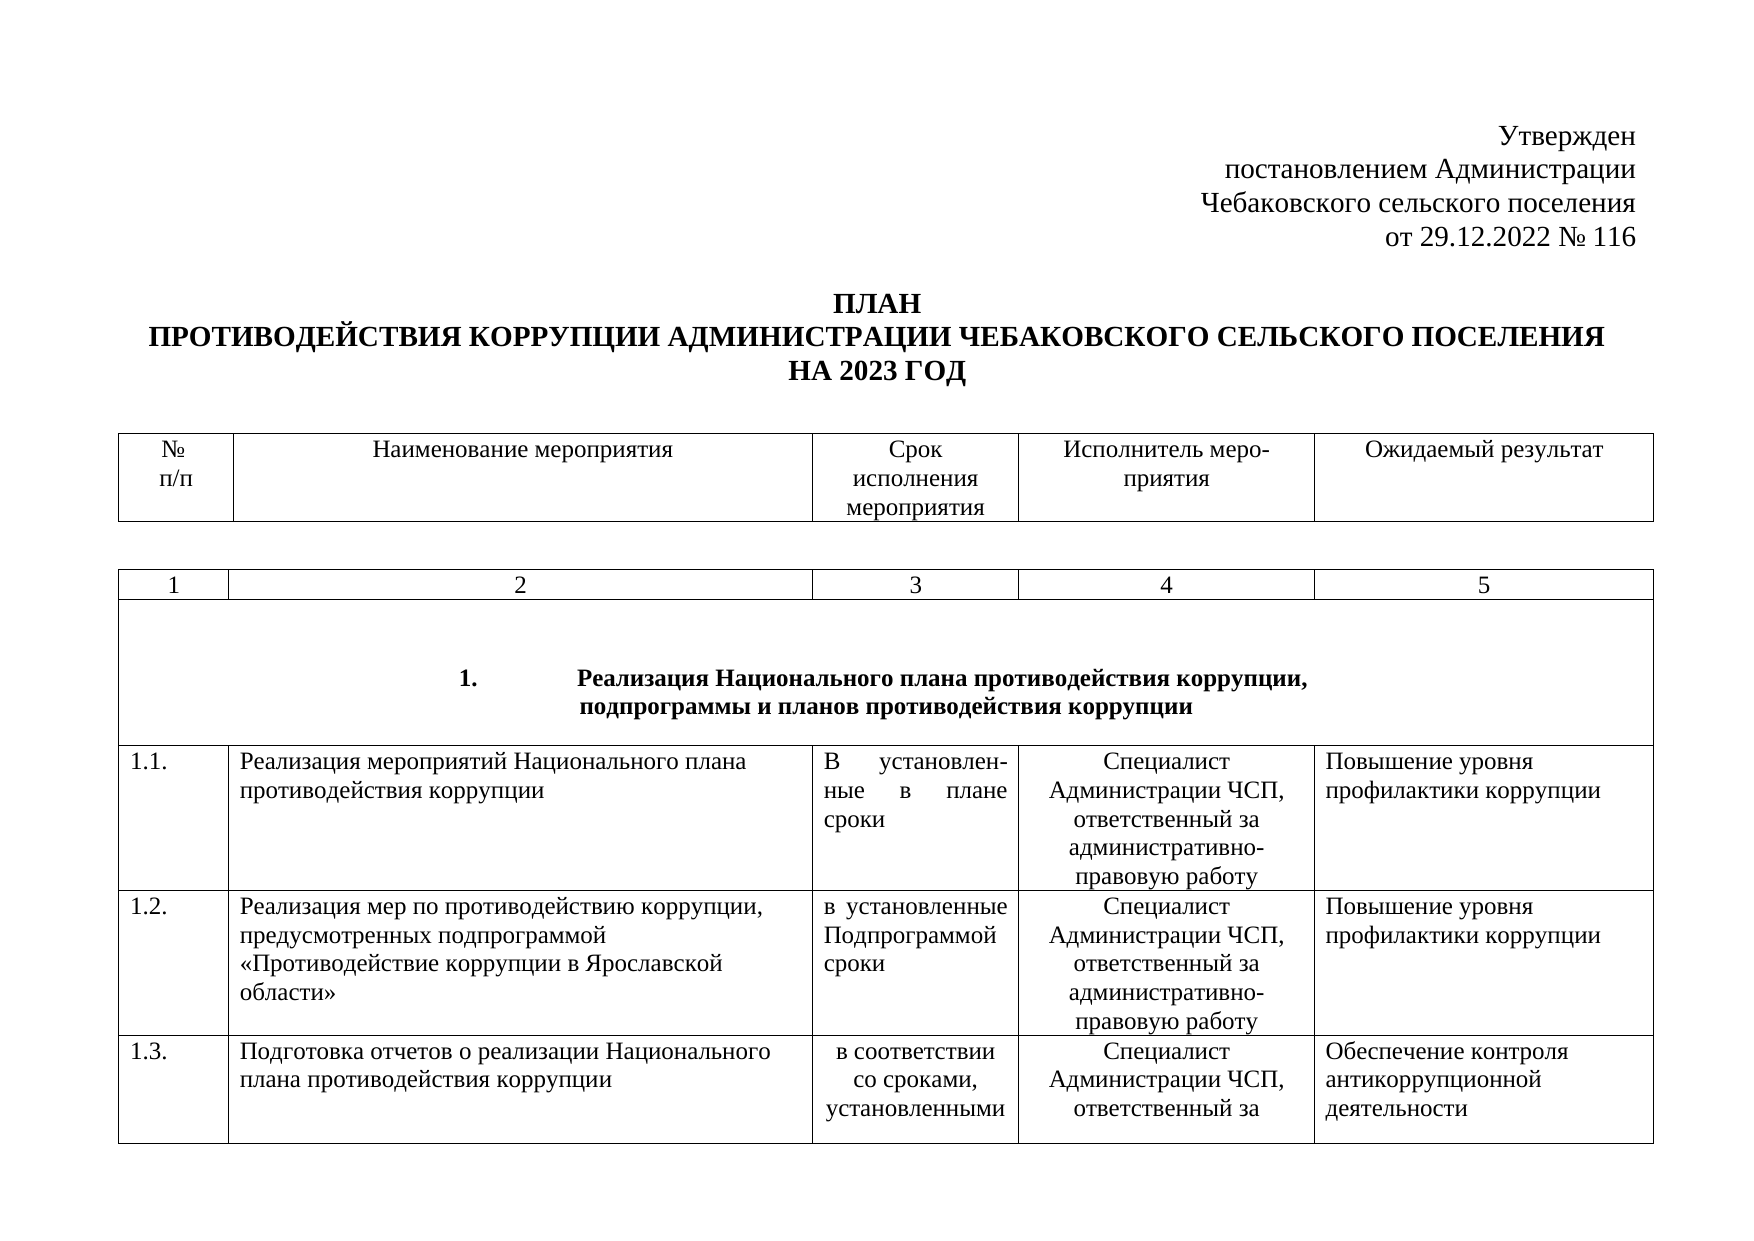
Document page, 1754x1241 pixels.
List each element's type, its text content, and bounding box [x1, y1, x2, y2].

table_header 1 [119, 570, 228, 599]
table_header 3 [813, 570, 1018, 599]
text от 29.12.2022 № 116 [118, 219, 1636, 252]
table_header Срок исполнения мероприятия [813, 434, 1018, 521]
title ПРОТИВОДЕЙСТВИЯ КОРРУПЦИИ АДМИНИСТРАЦИИ ЧЕБАКОВСКОГО СЕЛЬСКОГО ПОСЕЛЕНИЯ [118, 319, 1636, 353]
table_header Ожидаемый результат [1315, 434, 1653, 521]
table_cell Повышение уровня профилактики коррупции [1315, 891, 1653, 1035]
table_cell в установленные Подпрограммой сроки [813, 891, 1018, 1035]
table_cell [229, 1036, 812, 1143]
table_header 5 [1315, 570, 1653, 599]
table_header Исполнитель мероприятия [1019, 434, 1314, 521]
text Утвержден [118, 118, 1636, 152]
table_cell Специалист Администрации ЧСП, ответственный за административно-правовую работу [1019, 746, 1314, 890]
title НА 2023 ГОД [118, 353, 1636, 386]
table_cell Специалист Администрации ЧСП, ответственный за административно-правовую работу [1019, 891, 1314, 1035]
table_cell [1019, 1036, 1314, 1143]
table_header Наименование мероприятия [234, 434, 812, 521]
table_cell Реализация Национального плана противодействия коррупции, подпрограммы и планов противодействия коррупции [119, 600, 1653, 745]
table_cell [1315, 1036, 1653, 1143]
text Чебаковского сельского поселения [118, 185, 1636, 219]
table_header № п/п [119, 434, 233, 521]
table_cell [119, 1036, 228, 1143]
table_header 4 [1019, 570, 1314, 599]
table_cell [119, 891, 228, 1035]
title ПЛАН [118, 286, 1636, 319]
table_cell Повышение уровня профилактики коррупции [1315, 746, 1653, 890]
table_cell В установленные в плане сроки [813, 746, 1018, 890]
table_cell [813, 1036, 1018, 1143]
table_cell [119, 746, 228, 890]
text постановлением Администрации [118, 152, 1636, 185]
table_cell Реализация мер по противодействию коррупции, предусмотренных подпрограммой «Противодействие коррупции в Ярославской области» [229, 891, 812, 1035]
table_cell Реализация мероприятий Национального плана противодействия коррупции [229, 746, 812, 890]
table_header 2 [229, 570, 812, 599]
